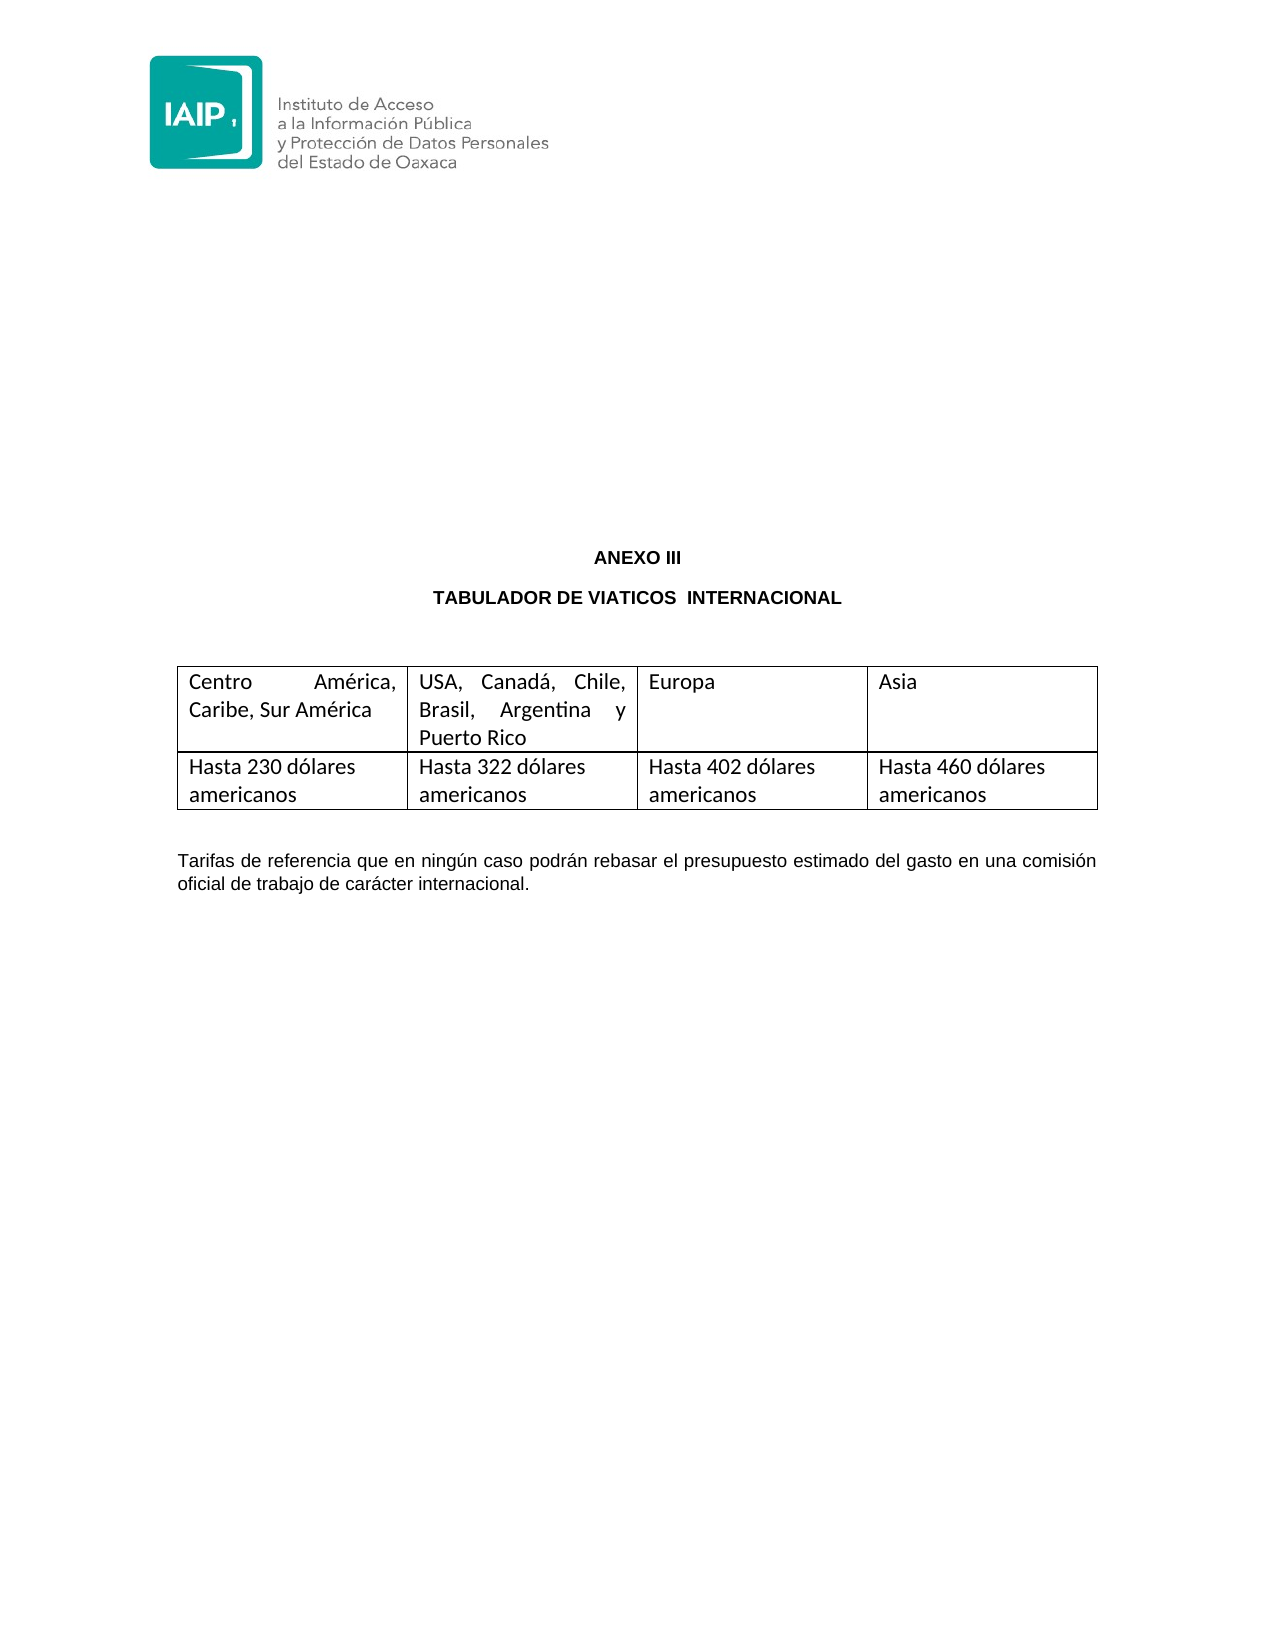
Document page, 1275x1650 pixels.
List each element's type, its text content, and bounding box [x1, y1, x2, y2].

text ANEXO III [177, 547, 1098, 568]
picture [0, 3, 625, 201]
table_cell Hasta 460 dólares americanos [868, 753, 1097, 808]
table_header Asia [868, 667, 1097, 751]
table_cell Hasta 230 dólares americanos [178, 753, 407, 808]
table_cell Hasta 322 dólares americanos [408, 753, 637, 808]
table_header Centro América, Caribe, Sur América [178, 667, 407, 751]
text Tarifas de referencia que en ningún caso podrán rebasar el presupuesto estimado del gasto en una comisión oficial de trabajo de carácter internacional. [177, 849, 1098, 894]
table_cell Hasta 402 dólares americanos [638, 753, 867, 808]
text TABULADOR DE VIATICOS INTERNACIONAL [177, 586, 1098, 608]
table_header Europa [638, 667, 867, 751]
table_header USA, Canadá, Chile, Brasil, Argentina y Puerto Rico [408, 667, 637, 751]
